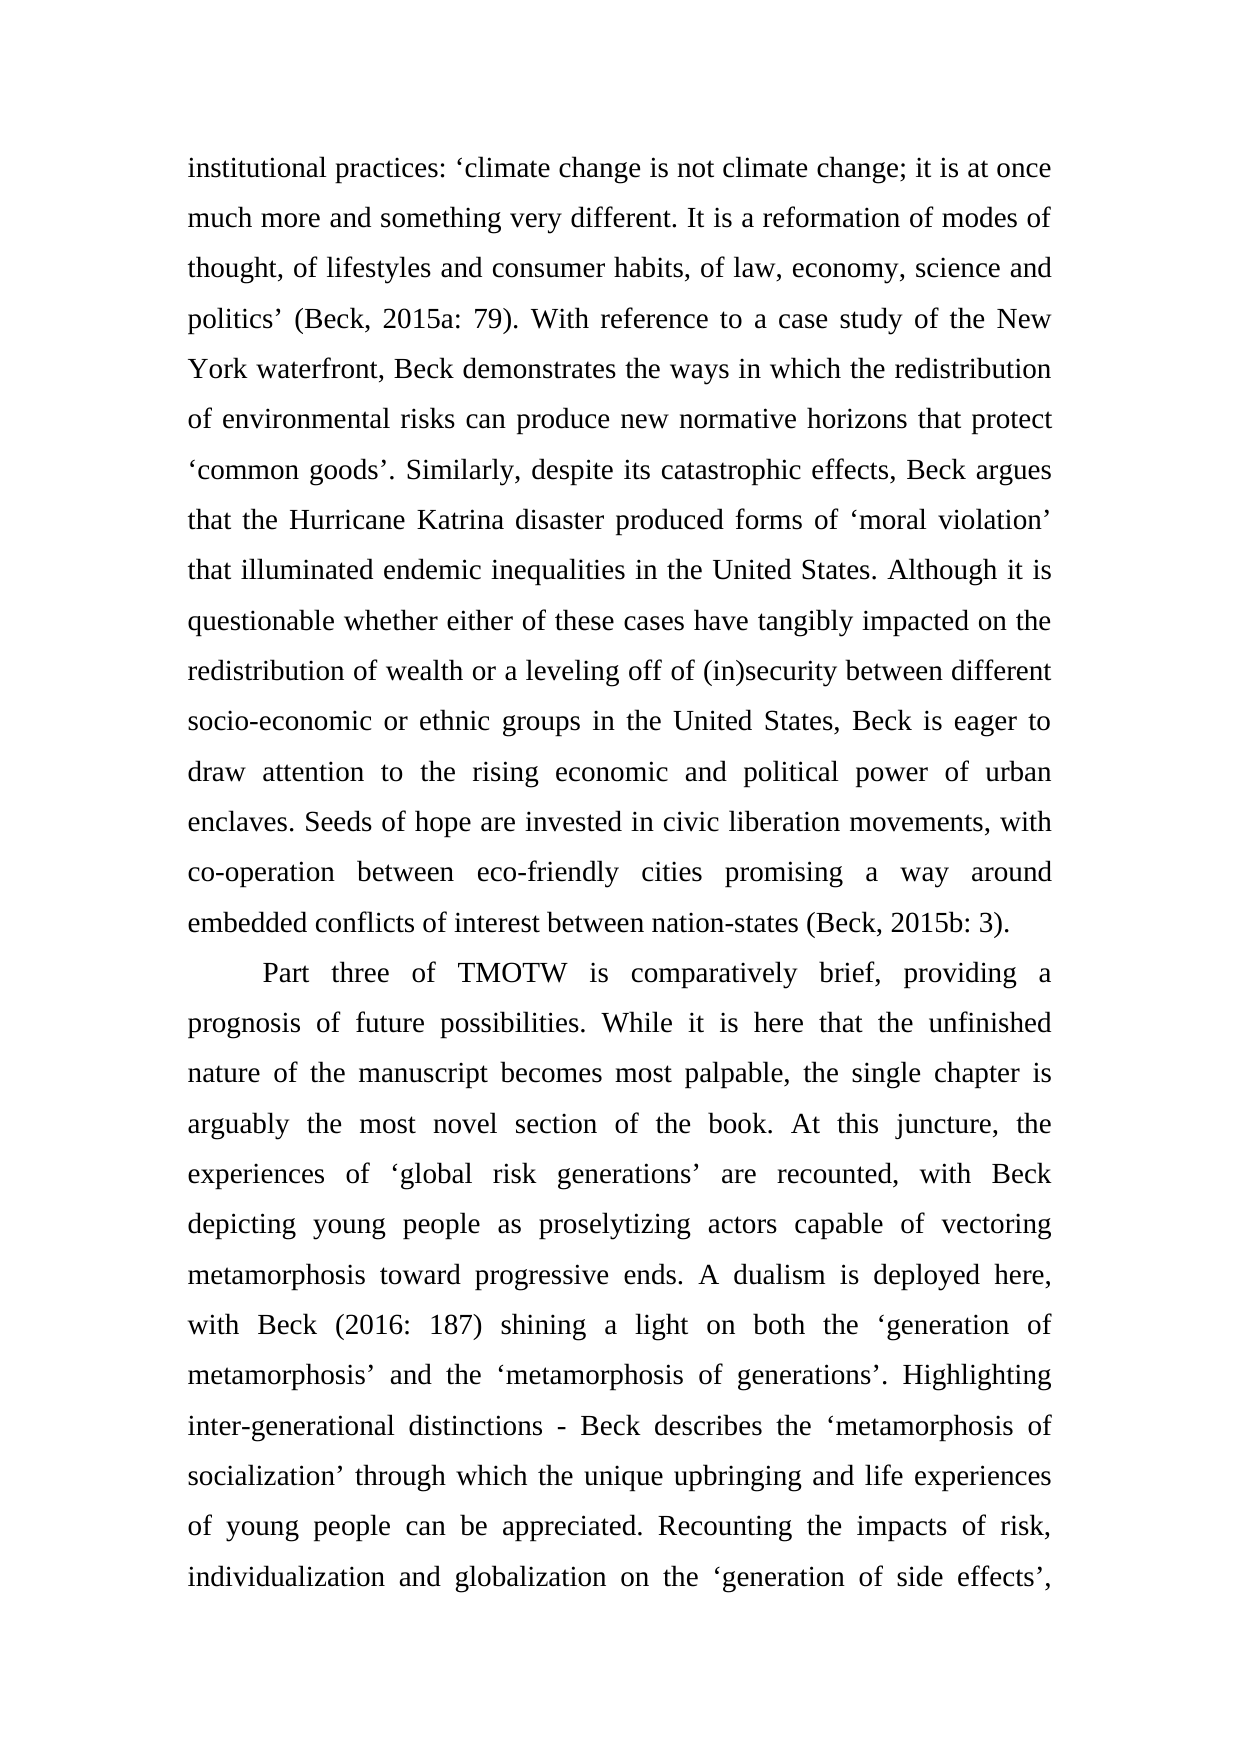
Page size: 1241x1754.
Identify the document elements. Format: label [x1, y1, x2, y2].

text [187, 150, 1053, 938]
text [187, 955, 1053, 1592]
